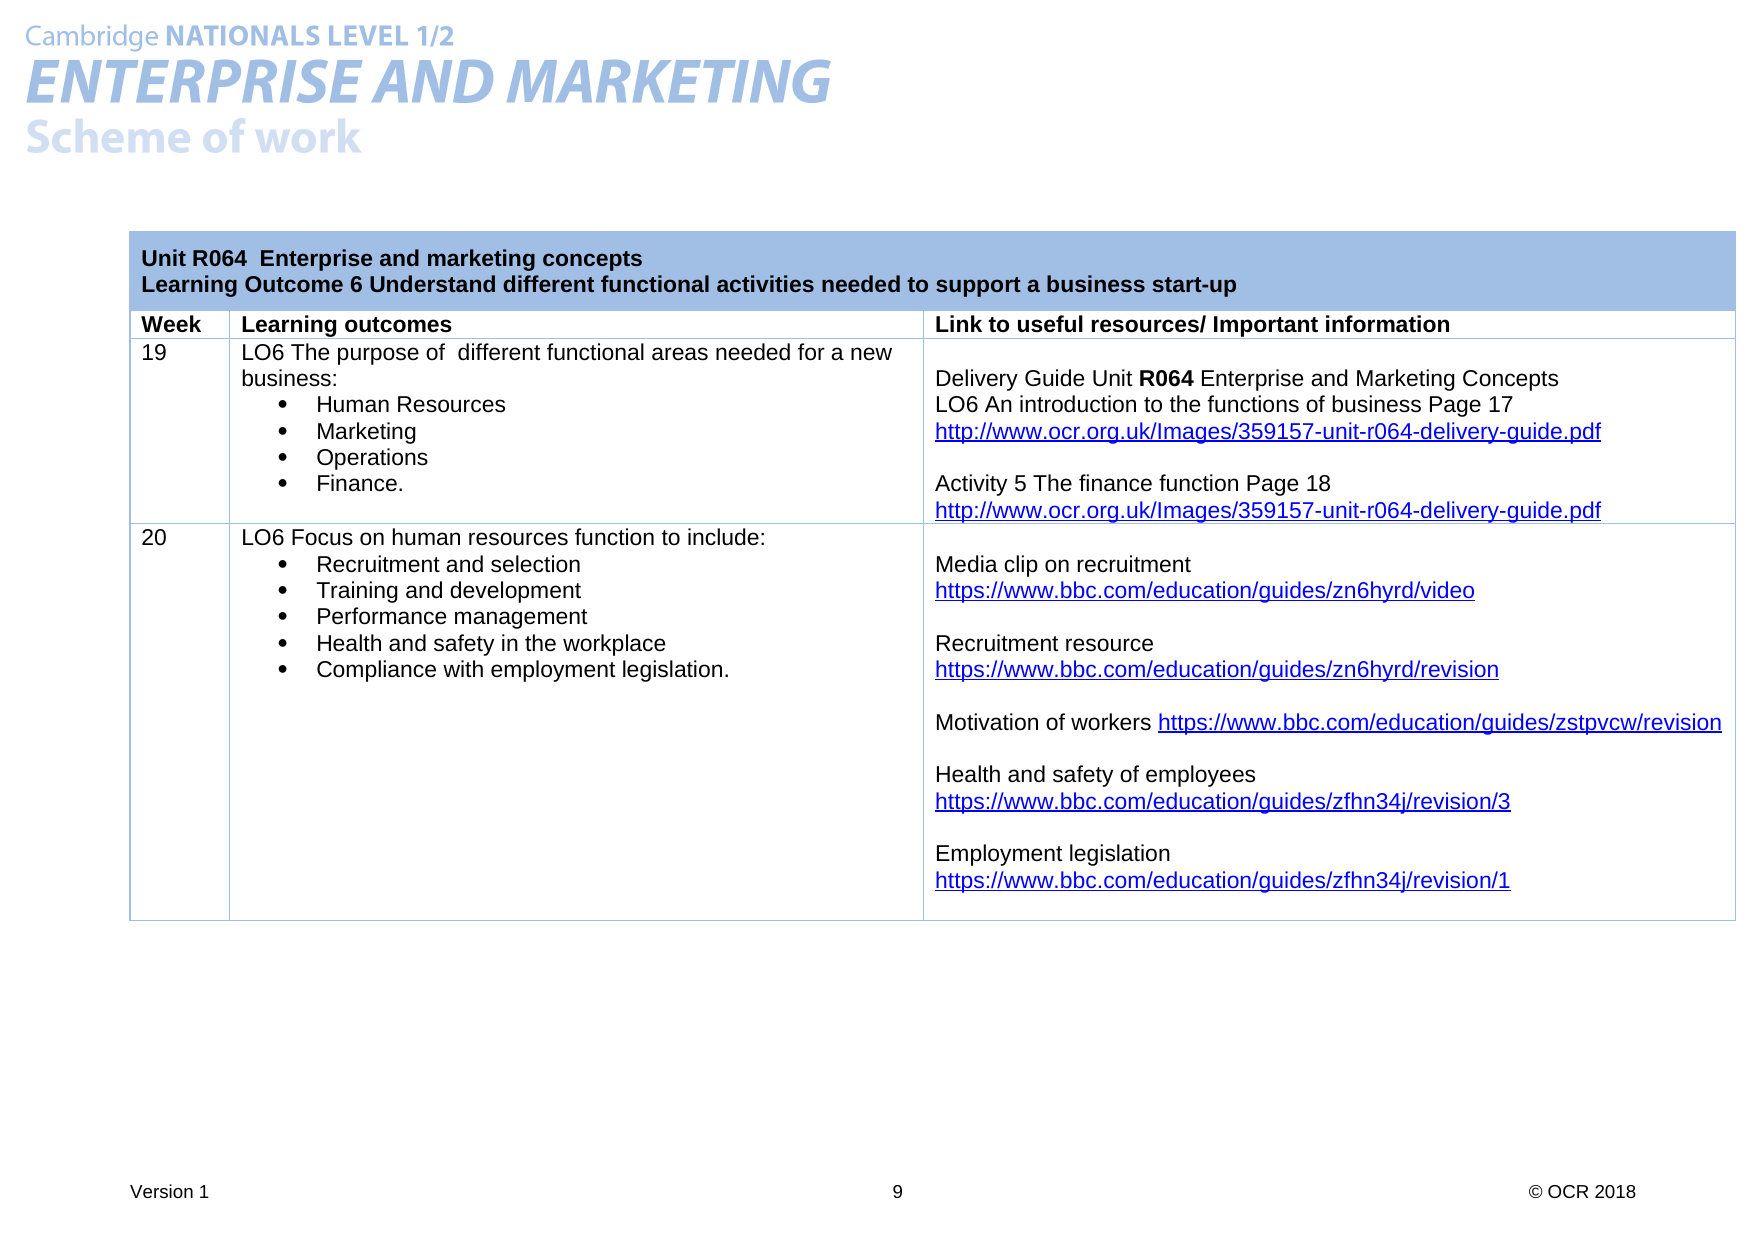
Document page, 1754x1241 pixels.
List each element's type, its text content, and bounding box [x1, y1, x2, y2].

table_cell Media clip on recruitment https://www.bbc.com/education/guides/zn6hyrd/video Recruitment resource https://www.bbc.com/education/guides/zn6hyrd/revision Motivation of workers https://www.bbc.com/education/guides/zstpvcw/revision Health and safety of employees https://www.bbc.com/education/guides/zfhn34j/revision/3 Employment legislation https://www.bbc.com/education/guides/zfhn34j/revision/1 [924, 524, 1735, 919]
table_cell LO6 Focus on human resources function to include: Recruitment and selection Training and development Performance management Health and safety in the workplace Compliance with employment legislation. [230, 524, 923, 919]
table_cell Learning outcomes [230, 311, 923, 338]
table_cell Week [131, 311, 229, 338]
table_cell 19 [131, 339, 229, 523]
picture [0, 0, 1746, 172]
table_cell LO6 The purpose of different functional areas needed for a new business: Human Resources Marketing Operations Finance. [230, 339, 923, 523]
table_cell Delivery Guide Unit R064 Enterprise and Marketing Concepts LO6 An introduction to the functions of business Page 17 http://www.ocr.org.uk/Images/359157-unit-r064-delivery-guide.pdf Activity 5 The finance function Page 18 http://www.ocr.org.uk/Images/359157-unit-r064-delivery-guide.pdf [924, 339, 1735, 523]
table_cell Link to useful resources/ Important information [924, 311, 1735, 338]
table_cell 20 [131, 524, 229, 919]
table_header Unit R064 Enterprise and marketing concepts Learning Outcome 6 Understand different functional activities needed to support a business start-up [131, 233, 1735, 310]
